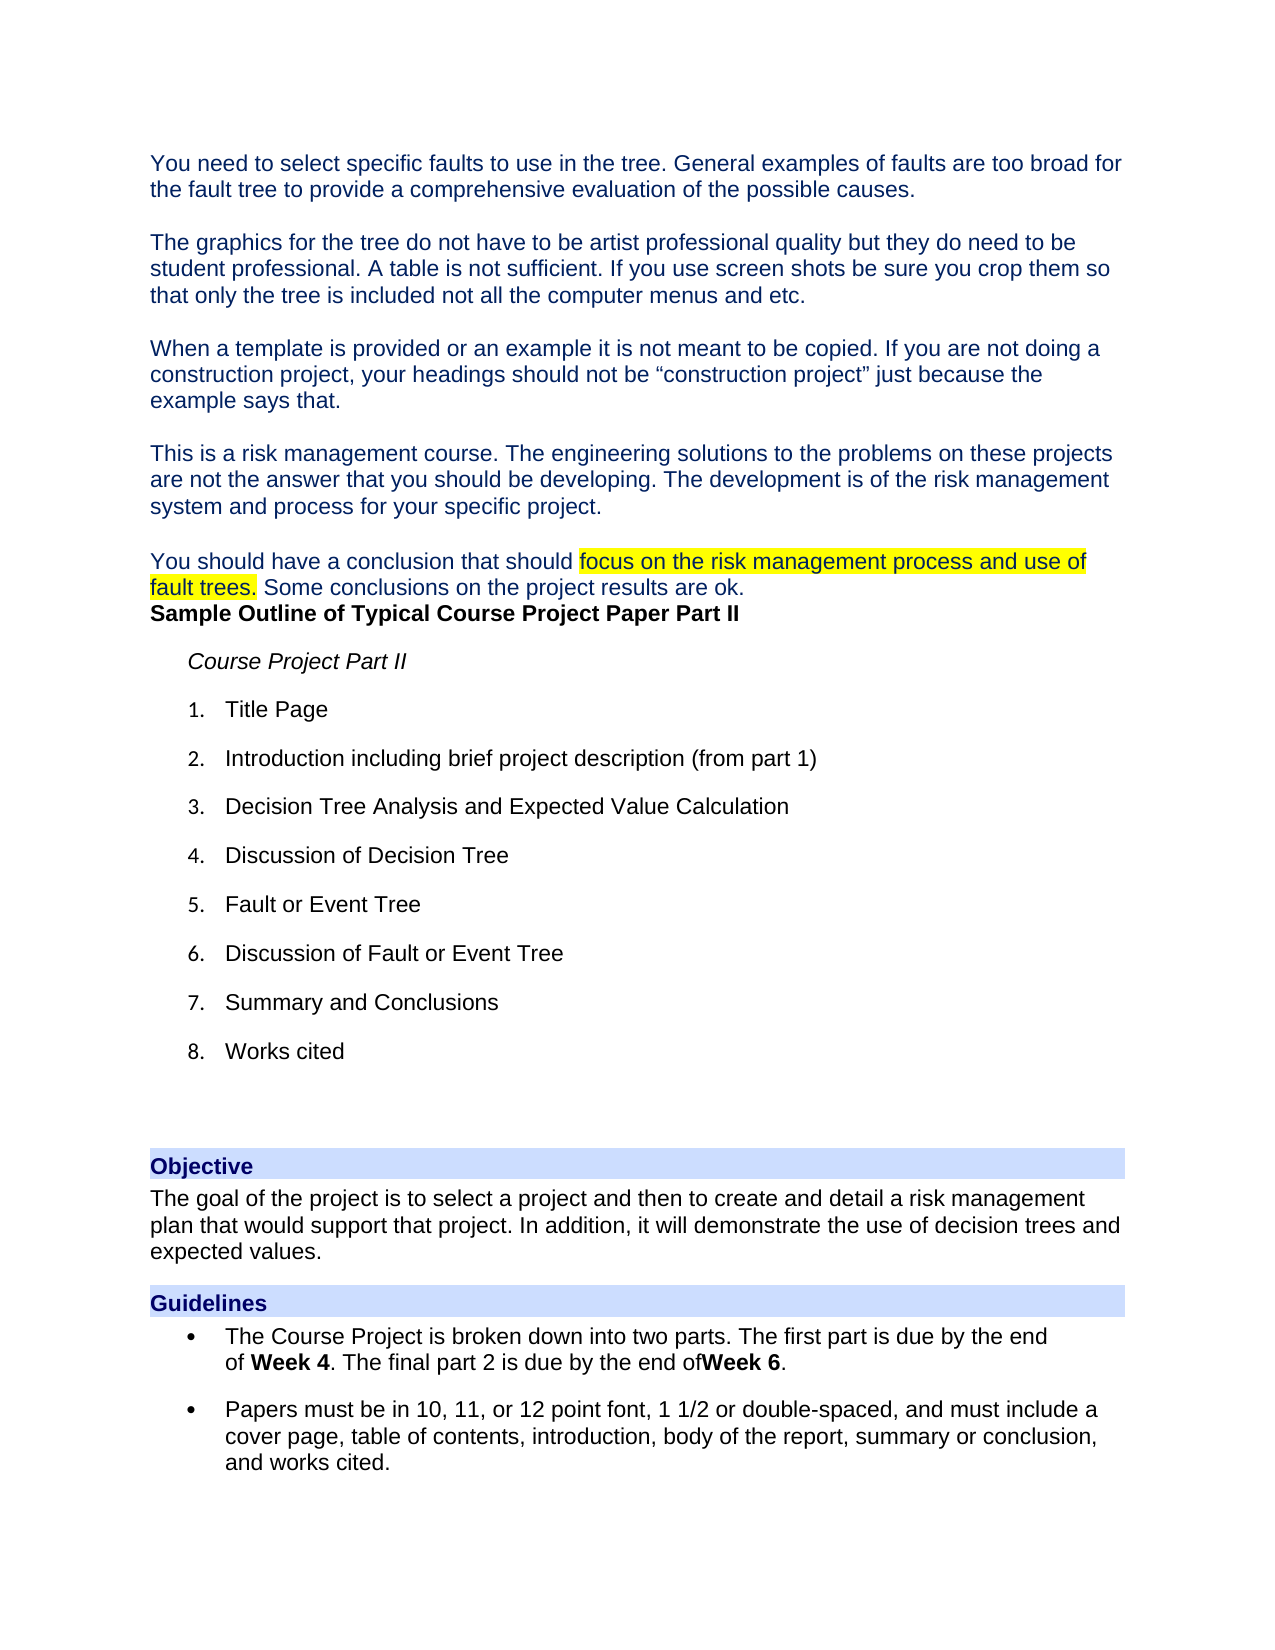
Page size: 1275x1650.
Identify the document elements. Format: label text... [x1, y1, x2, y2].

list Discussion of Fault or Event Tree [187, 939, 1125, 967]
text You need to select specific faults to use in the tree. General examples of faults are too broad for the fault tree to provide a comprehensive evaluation of the possible causes. [150, 150, 1125, 203]
list Introduction including brief project description (from part 1) [187, 744, 1125, 772]
text The graphics for the tree do not have to be artist professional quality but they do need to be student professional. A table is not sufficient. If you use screen shots be sure you crop them so that only the tree is included not all the computer menus and etc. [150, 229, 1125, 308]
list Decision Tree Analysis and Expected Value Calculation [187, 792, 1125, 821]
list Summary and Conclusions [187, 988, 1125, 1016]
list Fault or Event Tree [187, 890, 1125, 918]
text Guidelines [150, 1285, 1125, 1317]
list The Course Project is broken down into two parts. The first part is due by the end of Week 4. The final part 2 is due by the end ofWeek 6. [187, 1323, 1125, 1376]
list Discussion of Decision Tree [187, 841, 1125, 869]
text Objective [150, 1148, 1125, 1179]
list Works cited [187, 1037, 1125, 1065]
text Course Project Part II [187, 648, 1125, 674]
text This is a risk management course. The engineering solutions to the problems on these projects are not the answer that you should be developing. The development is of the risk management system and process for your specific project. [150, 440, 1125, 519]
text Sample Outline of Typical Course Project Paper Part II [150, 600, 1125, 627]
text The goal of the project is to select a project and then to create and detail a risk management plan that would support that project. In addition, it will demonstrate the use of decision trees and expected values. [150, 1185, 1125, 1264]
list Papers must be in 10, 11, or 12 point font, 1 1/2 or double-spaced, and must include a cover page, table of contents, introduction, body of the report, summary or conclusion, and works cited. [187, 1396, 1125, 1475]
list Title Page [187, 695, 1125, 723]
text You should have a conclusion that should focus on the risk management process and use of fault trees. Some conclusions on the project results are ok. [150, 548, 1125, 600]
text When a template is provided or an example it is not meant to be copied. If you are not doing a construction project, your headings should not be “construction project” just because the example says that. [150, 334, 1125, 413]
